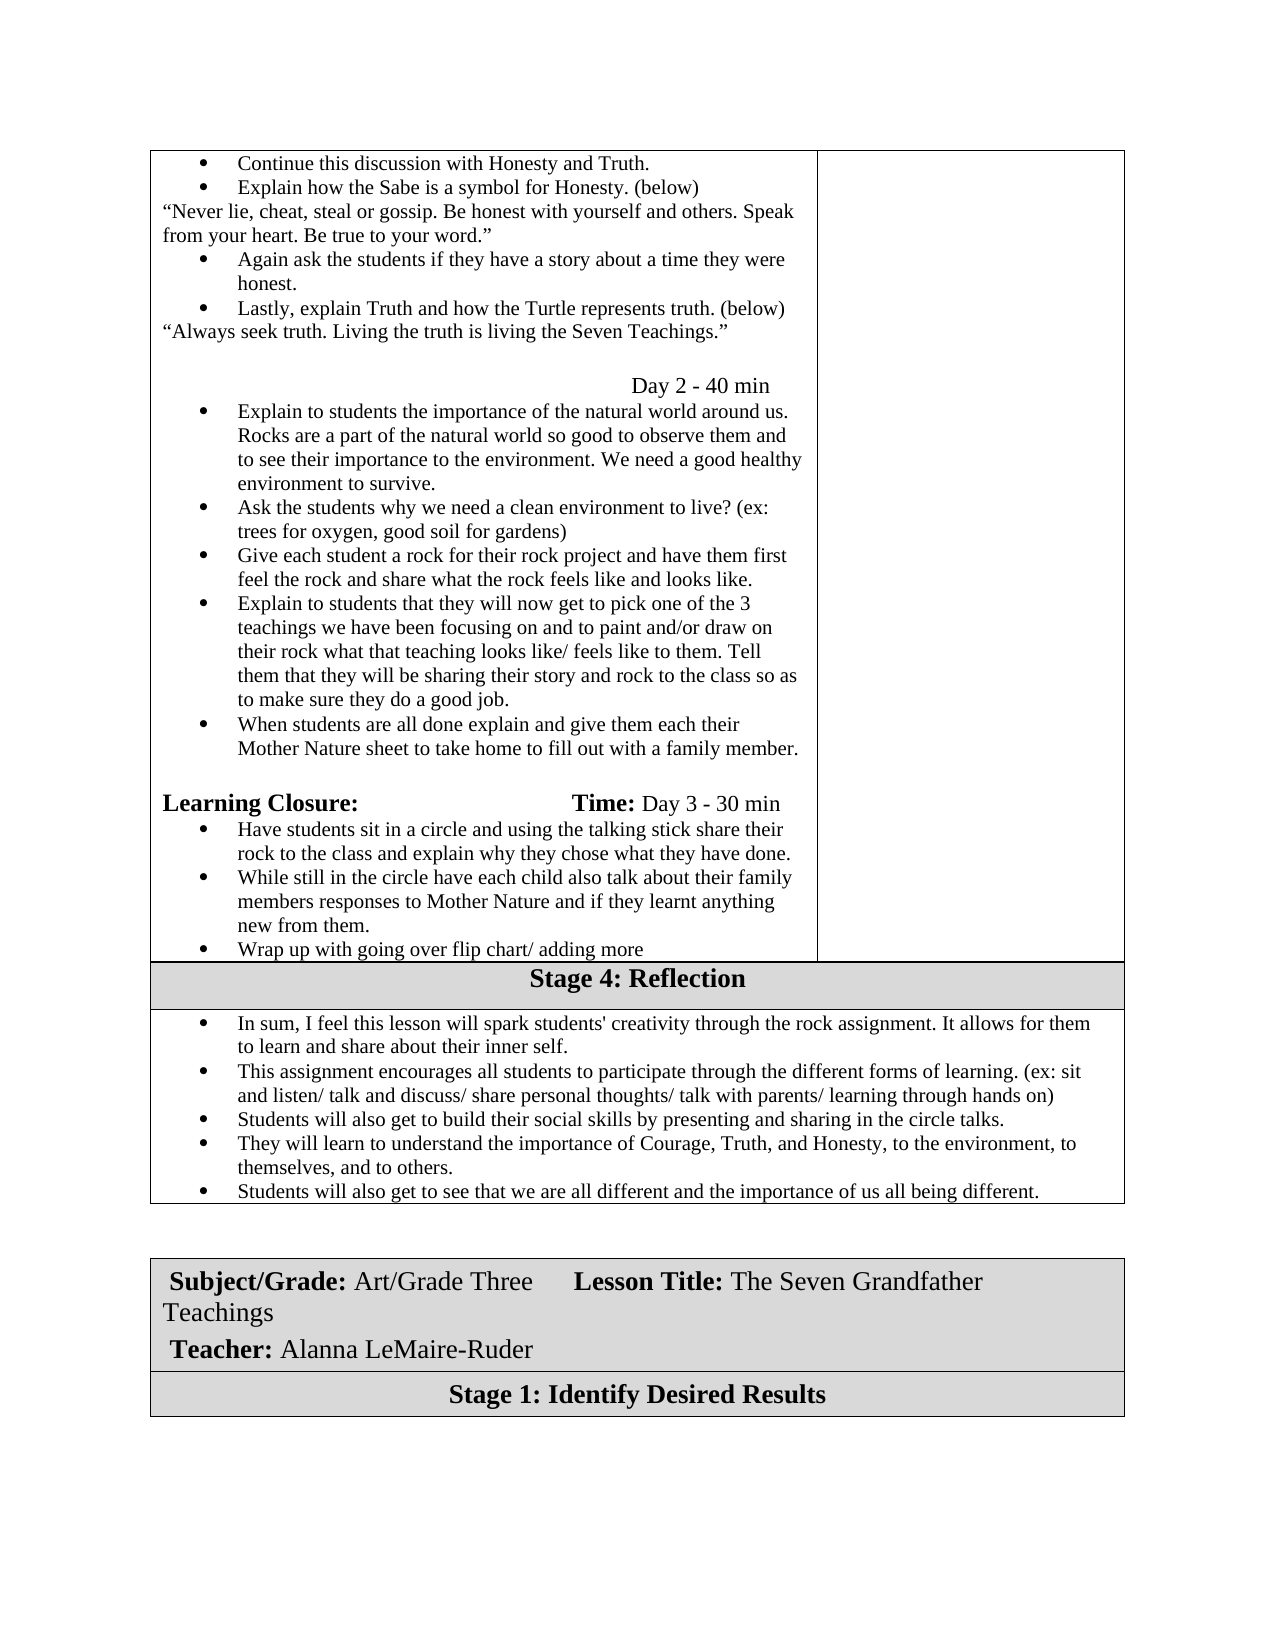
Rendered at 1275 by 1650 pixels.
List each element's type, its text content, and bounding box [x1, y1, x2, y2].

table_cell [151, 151, 817, 961]
table_cell Stage 4: Reflection [151, 963, 1124, 1009]
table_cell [818, 151, 1124, 961]
table_cell In sum, I feel this lesson will spark students' creativity through the rock assignment. It allows for them to learn and share about their inner self. This assignment encourages all students to participate through the different forms of learning. (ex: sit and listen/ talk and discuss/ share personal thoughts/ talk with parents/ learning through hands on) Students will also get to build their social skills by presenting and sharing in the circle talks. They will learn to understand the importance of Courage, Truth, and Honesty, to the environment, to themselves, and to others. Students will also get to see that we are all different and the importance of us all being different. [151, 1010, 1124, 1203]
table_header Subject/Grade: Art/Grade Three Lesson Title: The Seven Grandfather Teachings Teacher: Alanna LeMaire-Ruder [151, 1259, 1124, 1371]
table_cell Stage 1: Identify Desired Results [151, 1372, 1124, 1416]
